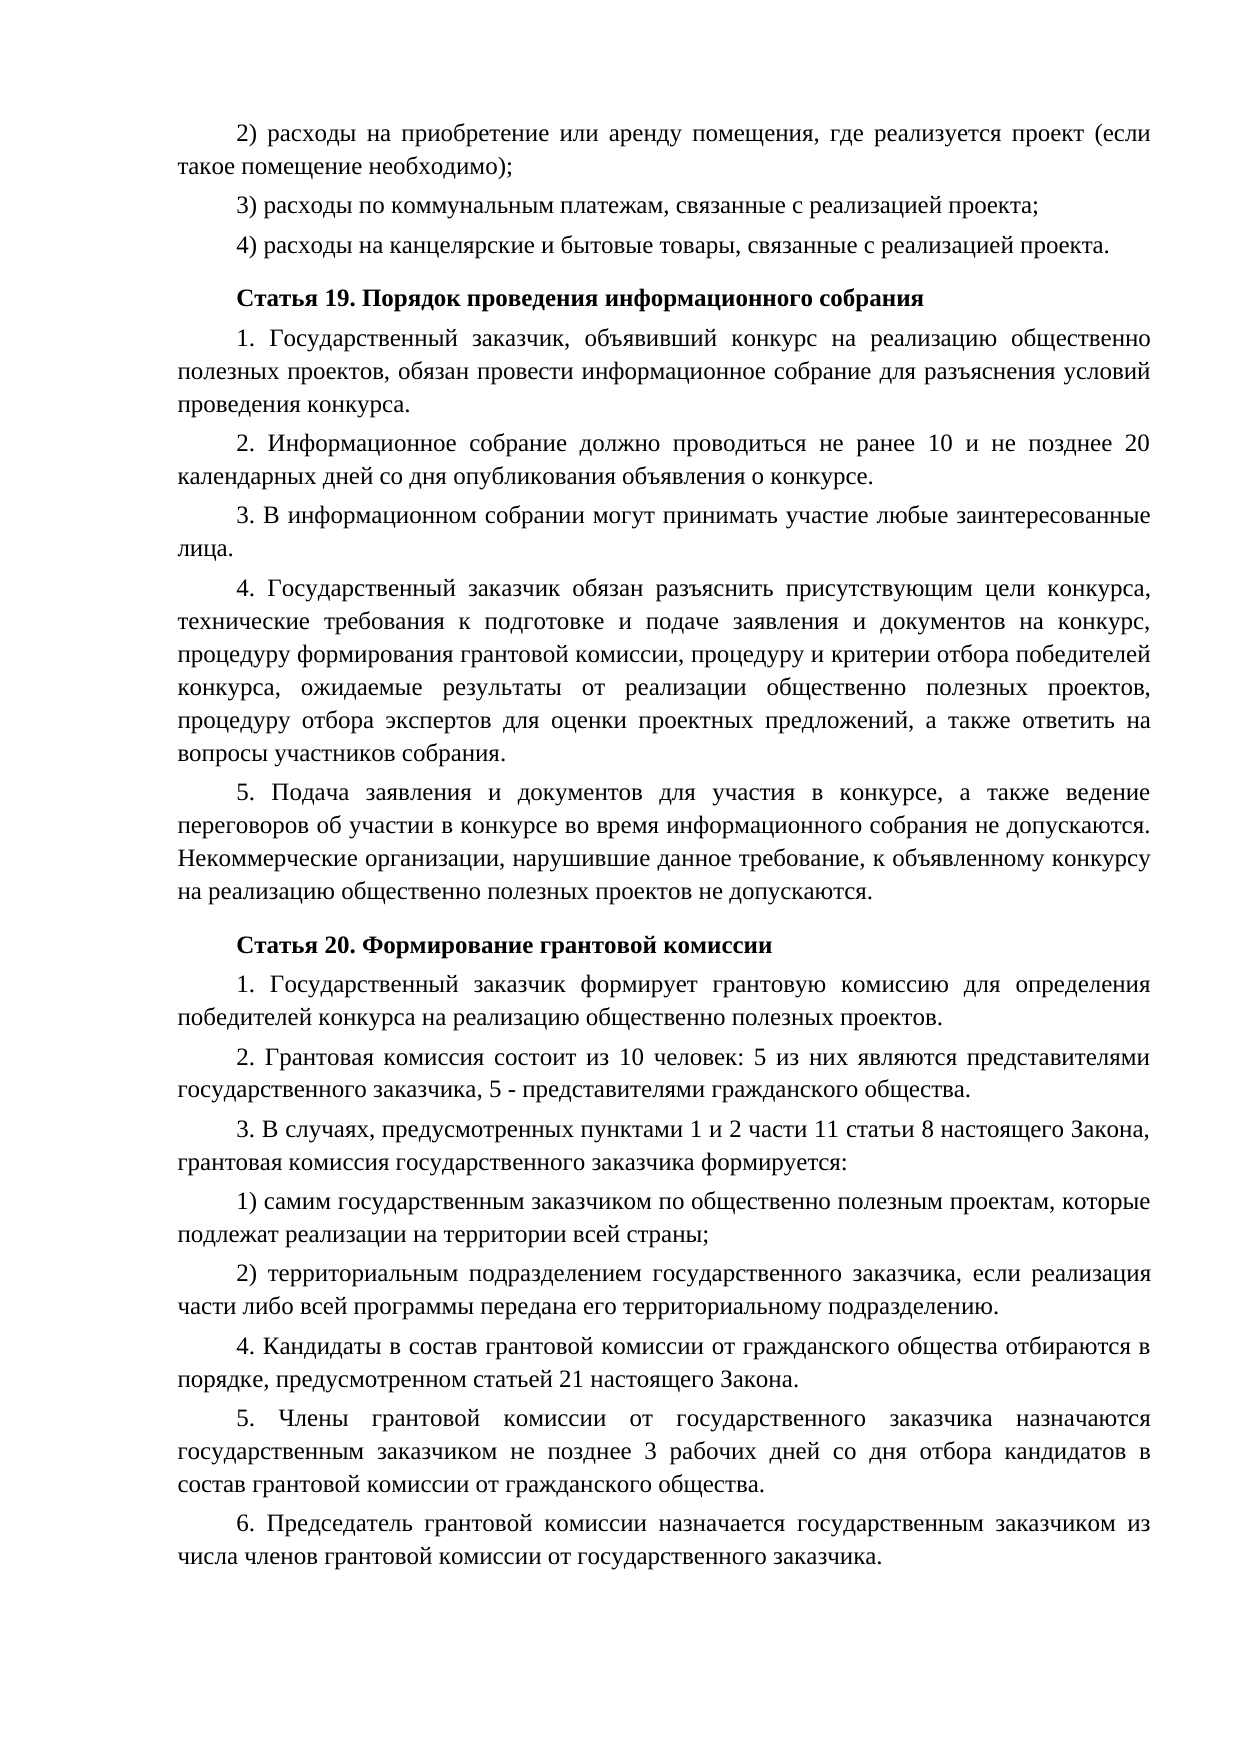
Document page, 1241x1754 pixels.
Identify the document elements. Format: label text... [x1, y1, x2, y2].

text 4. Государственный заказчик обязан разъяснить присутствующим цели конкурса, технические требования к подготовке и подаче заявления и документов на конкурс, процедуру формирования грантовой комиссии, процедуру и критерии отбора победителей конкурса, ожидаемые результаты от реализации общественно полезных проектов, процедуру отбора экспертов для оценки проектных предложений, а также ответить на вопросы участников собрания. [177, 573, 1152, 767]
text 1. Государственный заказчик формирует грантовую комиссию для определения победителей конкурса на реализацию общественно полезных проектов. [177, 969, 1152, 1031]
text Статья 20. Формирование грантовой комиссии [177, 930, 1152, 959]
text 5. Подача заявления и документов для участия в конкурсе, а также ведение переговоров об участии в конкурсе во время информационного собрания не допускаются. Некоммерческие организации, нарушившие данное требование, к объявленному конкурсу на реализацию общественно полезных проектов не допускаются. [177, 777, 1152, 905]
text 6. Председатель грантовой комиссии назначается государственным заказчиком из числа членов грантовой комиссии от государственного заказчика. [177, 1508, 1152, 1570]
text 1. Государственный заказчик, объявивший конкурс на реализацию общественно полезных проектов, обязан провести информационное собрание для разъяснения условий проведения конкурса. [177, 323, 1152, 418]
text Статья 19. Порядок проведения информационного собрания [177, 283, 1152, 312]
text 1) самим государственным заказчиком по общественно полезным проектам, которые подлежат реализации на территории всей страны; [177, 1186, 1152, 1248]
text 5. Члены грантовой комиссии от государственного заказчика назначаются государственным заказчиком не позднее 3 рабочих дней со дня отбора кандидатов в состав грантовой комиссии от гражданского общества. [177, 1403, 1152, 1498]
text 3) расходы по коммунальным платежам, связанные с реализацией проекта; [177, 190, 1152, 219]
text 2. Грантовая комиссия состоит из 10 человек: 5 из них являются представителями государственного заказчика, 5 - представителями гражданского общества. [177, 1042, 1152, 1103]
text 2. Информационное собрание должно проводиться не ранее 10 и не позднее 20 календарных дней со дня опубликования объявления о конкурсе. [177, 428, 1152, 490]
text 3. В информационном собрании могут принимать участие любые заинтересованные лица. [177, 500, 1152, 562]
text 4) расходы на канцелярские и бытовые товары, связанные с реализацией проекта. [177, 230, 1152, 258]
text 3. В случаях, предусмотренных пунктами 1 и 2 части 11 статьи 8 настоящего Закона, грантовая комиссия государственного заказчика формируется: [177, 1114, 1152, 1176]
text 4. Кандидаты в состав грантовой комиссии от гражданского общества отбираются в порядке, предусмотренном статьей 21 настоящего Закона. [177, 1331, 1152, 1392]
text 2) территориальным подразделением государственного заказчика, если реализация части либо всей программы передана его территориальному подразделению. [177, 1258, 1152, 1320]
text 2) расходы на приобретение или аренду помещения, где реализуется проект (если такое помещение необходимо); [177, 118, 1152, 180]
